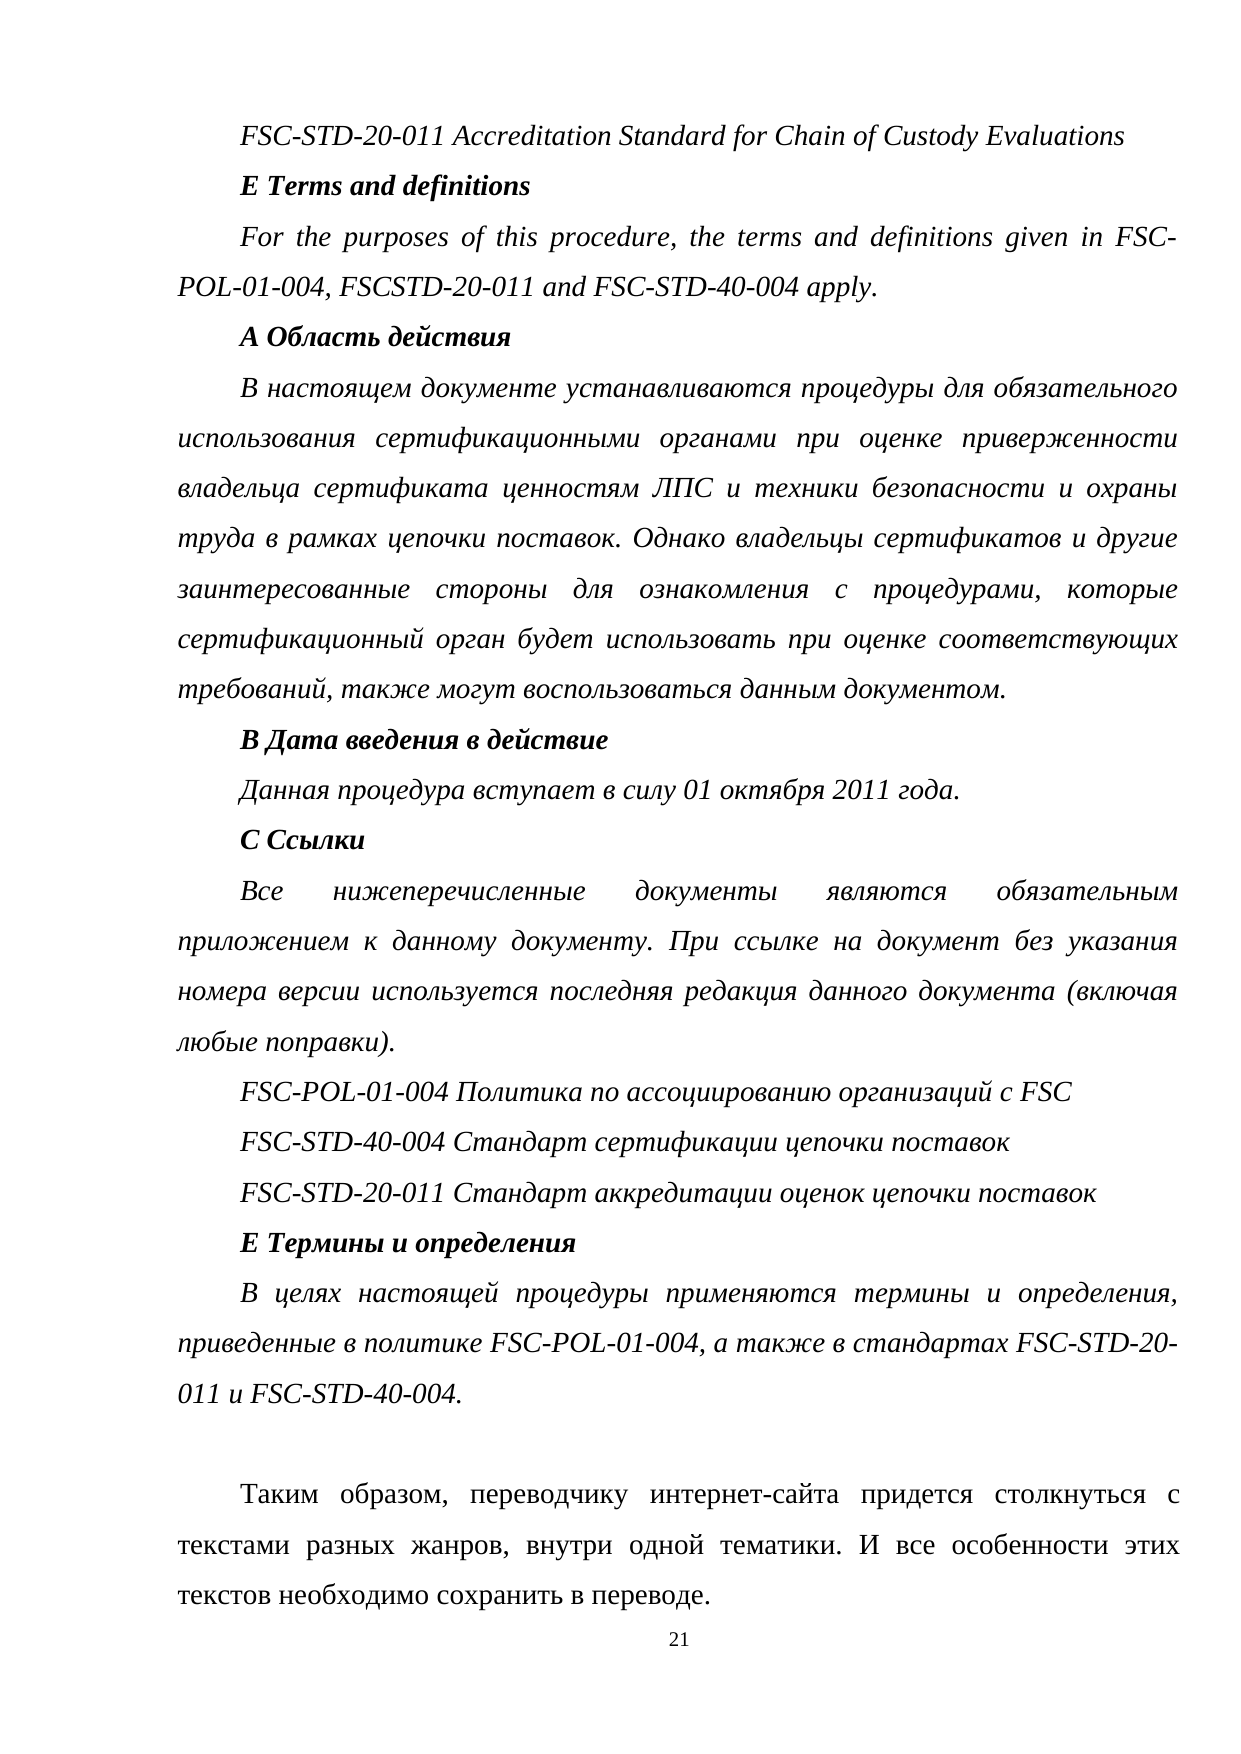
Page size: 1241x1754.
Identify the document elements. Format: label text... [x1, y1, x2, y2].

text Таким образом, переводчику интернет-сайта придется столкнуться с текстами разных жанров, внутри одной тематики. И все особенности этих текстов необходимо сохранить в переводе. [177, 1477, 1181, 1611]
text FSC-POL-01-004 Политика по ассоциированию организаций с FSC [177, 1074, 1181, 1108]
text Данная процедура вступает в силу 01 октября 2011 года. [177, 772, 1181, 806]
text C Ссылки [177, 822, 1181, 856]
text A Область действия [177, 319, 1181, 353]
text Все нижеперечисленные документы являются обязательным приложением к данному документу. При ссылке на документ без указания номера версии используется последняя редакция данного документа (включая любые поправки). [177, 873, 1181, 1057]
text В настоящем документе устанавливаются процедуры для обязательного использования сертификационными органами при оценке приверженности владельца сертификата ценностям ЛПС и техники безопасности и охраны труда в рамках цепочки поставок. Однако владельцы сертификатов и другие заинтересованные стороны для ознакомления с процедурами, которые сертификационный орган будет использовать при оценке соответствующих требований, также могут воспользоваться данным документом. [177, 370, 1181, 705]
text FSC-STD-40-004 Стандарт сертификации цепочки поставок [177, 1124, 1181, 1158]
text B Дата введения в действие [177, 722, 1181, 755]
text FSC-STD-20-011 Стандарт аккредитации оценок цепочки поставок [177, 1175, 1181, 1208]
text For the purposes of this procedure, the terms and definitions given in FSC-POL-01-004, FSCSTD-20-011 and FSC-STD-40-004 apply. [177, 219, 1181, 303]
text FSC-STD-20-011 Accreditation Standard for Chain of Custody Evaluations [177, 118, 1181, 152]
text E Термины и определения [177, 1225, 1181, 1258]
text E Terms and definitions [177, 168, 1181, 202]
text В целях настоящей процедуры применяются термины и определения, приведенные в политике FSC-POL-01-004, а также в стандартах FSC-STD-20-011 и FSC-STD-40-004. [177, 1275, 1181, 1409]
